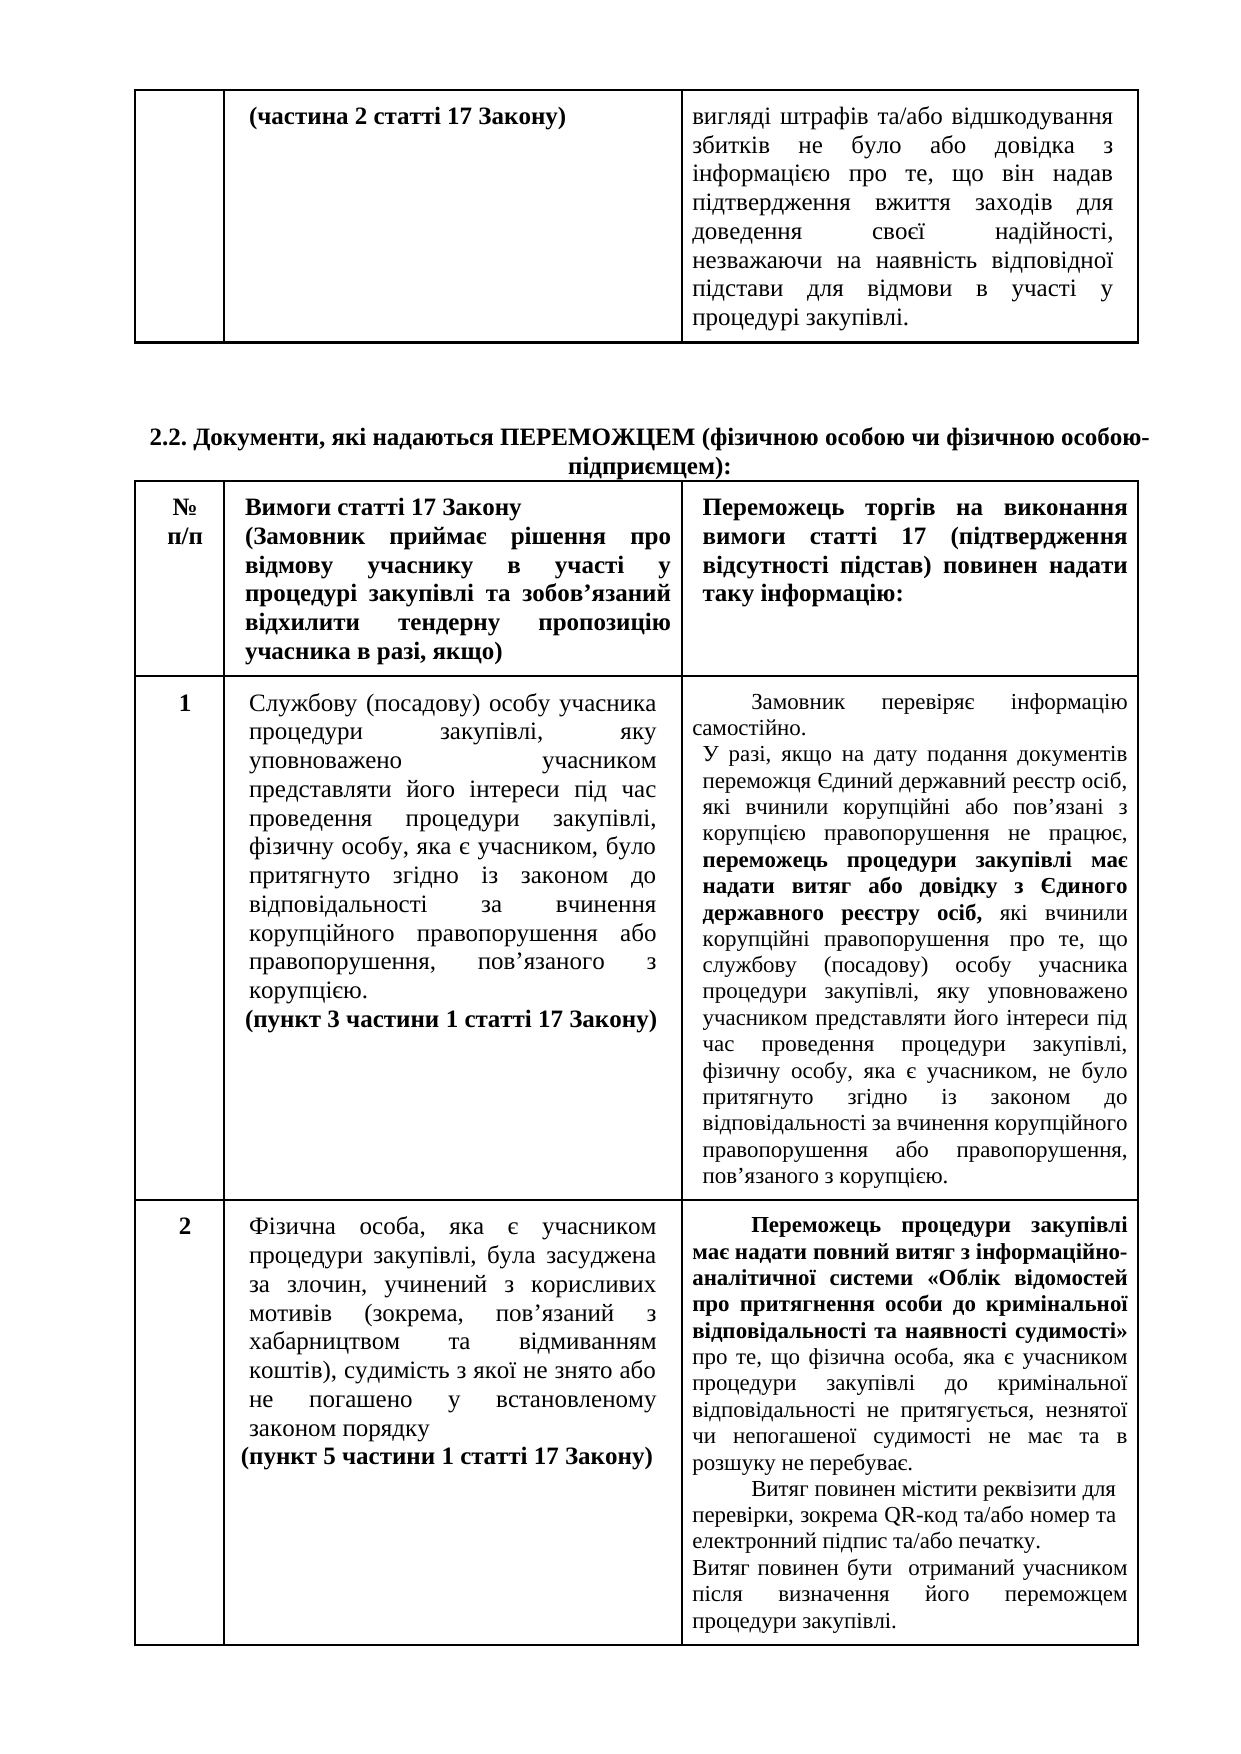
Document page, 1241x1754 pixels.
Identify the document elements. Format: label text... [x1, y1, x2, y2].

table_header Переможець торгів на виконання вимоги статті 17 (підтвердження відсутності підстав) повинен надати таку інформацію: [683, 482, 1137, 675]
table_cell Замовник перевіряє інформацію самостійно. У разі, якщо на дату подання документів переможця Єдиний державний реєстр осіб, які вчинили корупційні або пов’язані з корупцією правопорушення не працює, переможець процедури закупівлі має надати витяг або довідку з Єдиного державного реєстру осіб, які вчинили корупційні правопорушення про те, що службову (посадову) особу учасника процедури закупівлі, яку уповноважено учасником представляти його інтереси під час проведення процедури закупівлі, фізичну особу, яка є учасником, не було притягнуто згідно із законом до відповідальності за вчинення корупційного правопорушення або правопорушення, пов’язаного з корупцією. [683, 677, 1137, 1199]
table_cell Службову (посадову) особу учасника процедури закупівлі, яку уповноважено учасником представляти його інтереси під час проведення процедури закупівлі, фізичну особу, яка є учасником, було притягнуто згідно із законом до відповідальності за вчинення корупційного правопорушення або правопорушення, пов’язаного з корупцією. (пункт 3 частини 1 статті 17 Закону) [225, 677, 681, 1199]
table_cell 6 [136, 91, 223, 341]
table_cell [683, 91, 1137, 341]
table_header Вимоги статті 17 Закону (Замовник приймає рішення про відмову учаснику в участі у процедурі закупівлі та зобов’язаний відхилити тендерну пропозицію учасника в разі, якщо) [225, 482, 681, 675]
table_cell Переможець процедури закупівлі має надати повний витяг з інформаційно-аналітичної системи «Облік відомостей про притягнення особи до кримінальної відповідальності та наявності судимості» про те, що фізична особа, яка є учасником процедури закупівлі до кримінальної відповідальності не притягується, незнятої чи непогашеної судимості не має та в розшуку не перебуває. Витяг повинен містити реквізити для перевірки, зокрема QR-код та/або номер та електронний підпис та/або печатку. Витяг повинен бути отриманий учасником після визначення його переможцем процедури закупівлі. [683, 1201, 1137, 1643]
table_cell 1 [136, 677, 223, 1199]
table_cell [225, 91, 681, 341]
table_cell 2 [136, 1201, 223, 1643]
text 2.2. Документи, які надаються ПЕРЕМОЖЦЕМ (фізичною особою чи фізичною особою-підприємцем): [148, 422, 1152, 480]
table_header № п/п [136, 482, 223, 675]
table_cell Фізична особа, яка є учасником процедури закупівлі, була засуджена за злочин, учинений з корисливих мотивів (зокрема, пов’язаний з хабарництвом та відмиванням коштів), судимість з якої не знято або не погашено у встановленому законом порядку (пункт 5 частини 1 статті 17 Закону) [225, 1201, 681, 1643]
